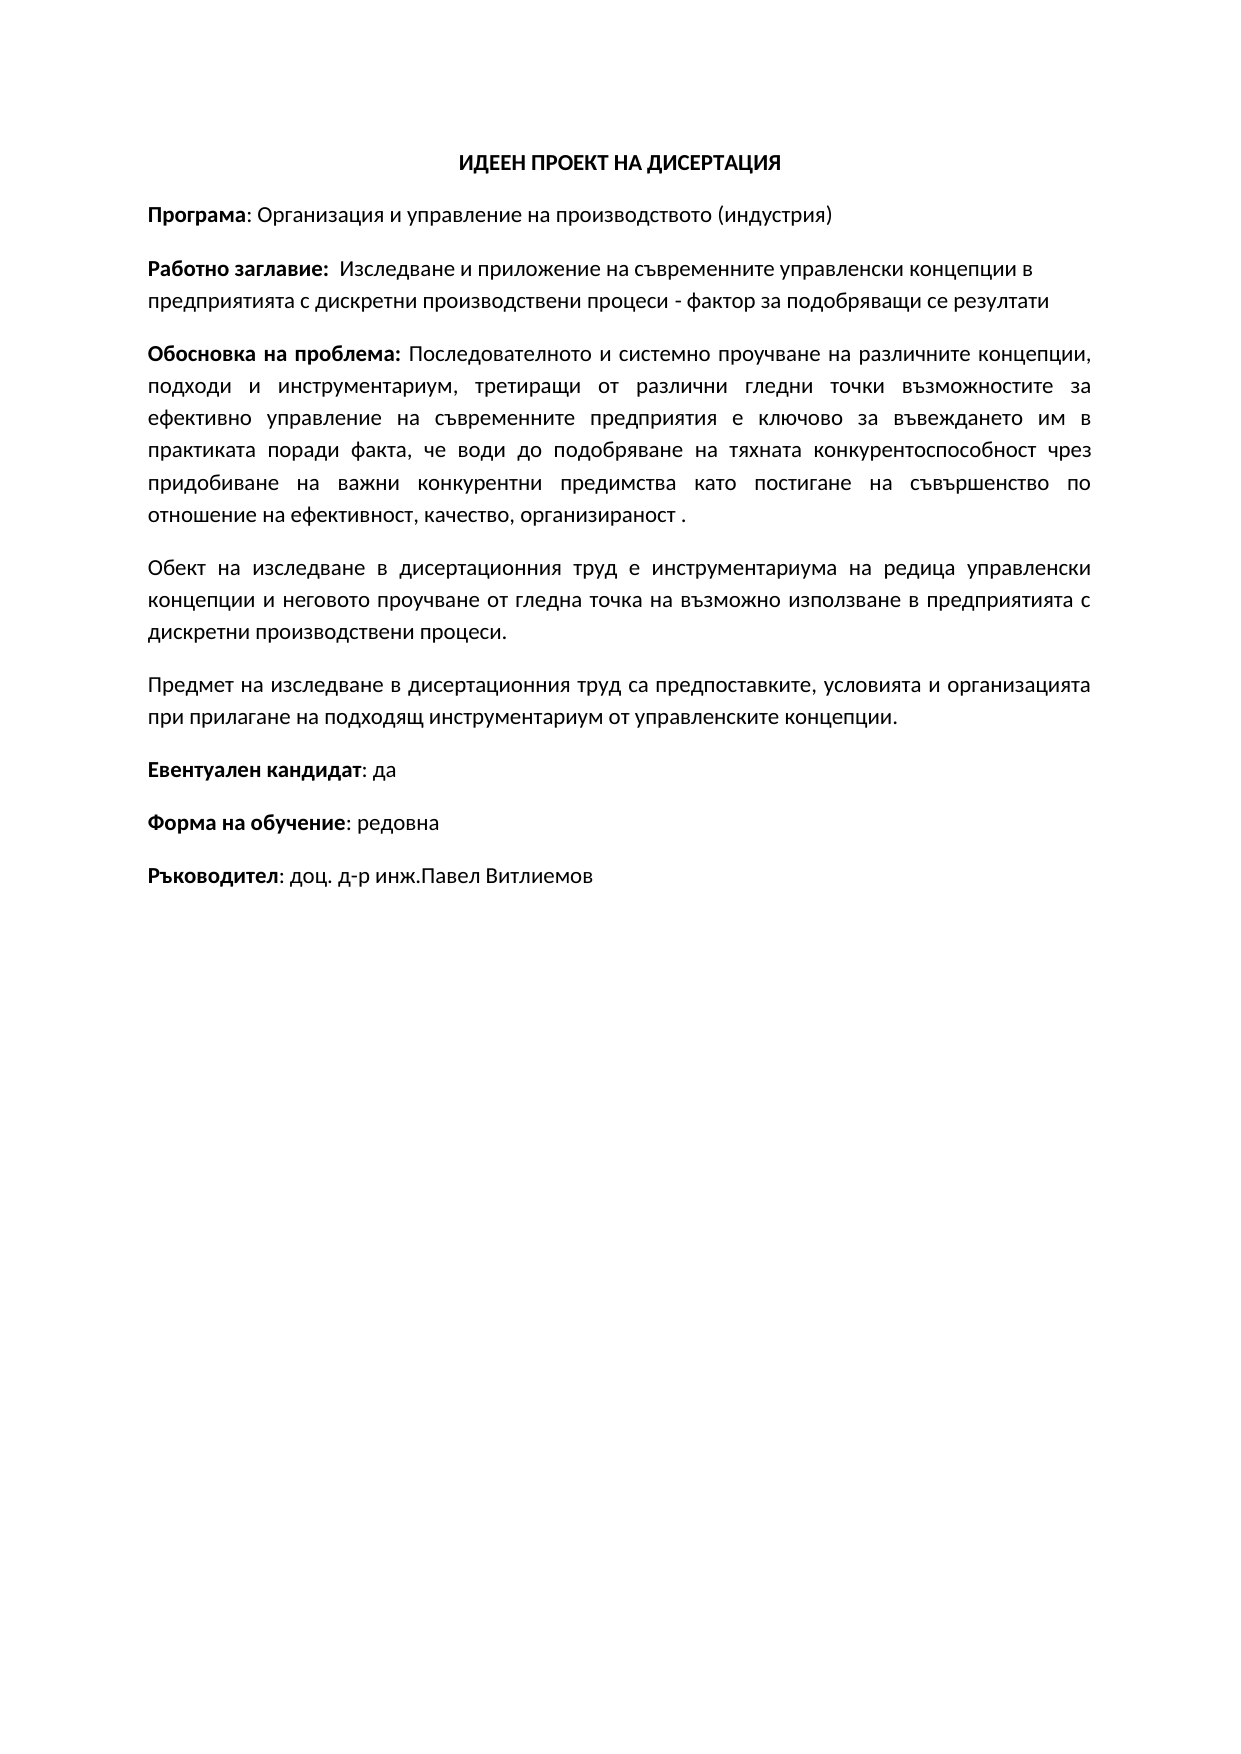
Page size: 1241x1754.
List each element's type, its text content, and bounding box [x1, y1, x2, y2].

text Ръководител: доц. д-р инж.Павел Витлиемов [148, 861, 1093, 889]
text Обект на изследване в дисертационния труд е инструментариума на редица управленски концепции и неговото проучване от гледна точка на възможно използване в предприятията с дискретни производствени процеси. [148, 553, 1093, 645]
text Обосновка на проблема: Последователното и системно проучване на различните концепции, подходи и инструментариум, третиращи от различни гледни точки възможностите за ефективно управление на съвременните предприятия е ключово за въвеждането им в практиката поради факта, че води до подобряване на тяхната конкурентоспособност чрез придобиване на важни конкурентни предимства като постигане на съвършенство по отношение на ефективност, качество, организираност . [148, 339, 1093, 528]
text Програма: Организация и управление на производството (индустрия) [148, 201, 1093, 229]
text ИДЕЕН ПРОЕКТ НА ДИСЕРТАЦИЯ [148, 148, 1093, 176]
text Работно заглавие: Изследване и приложение на съвременните управленски концепции в предприятията с дискретни производствени процеси - фактор за подобряващи се резултати [148, 254, 1093, 314]
text Евентуален кандидат: да [148, 755, 1093, 783]
text Предмет на изследване в дисертационния труд са предпоставките, условията и организацията при прилагане на подходящ инструментариум от управленските концепции. [148, 670, 1093, 730]
text Форма на обучение: редовна [148, 808, 1093, 836]
